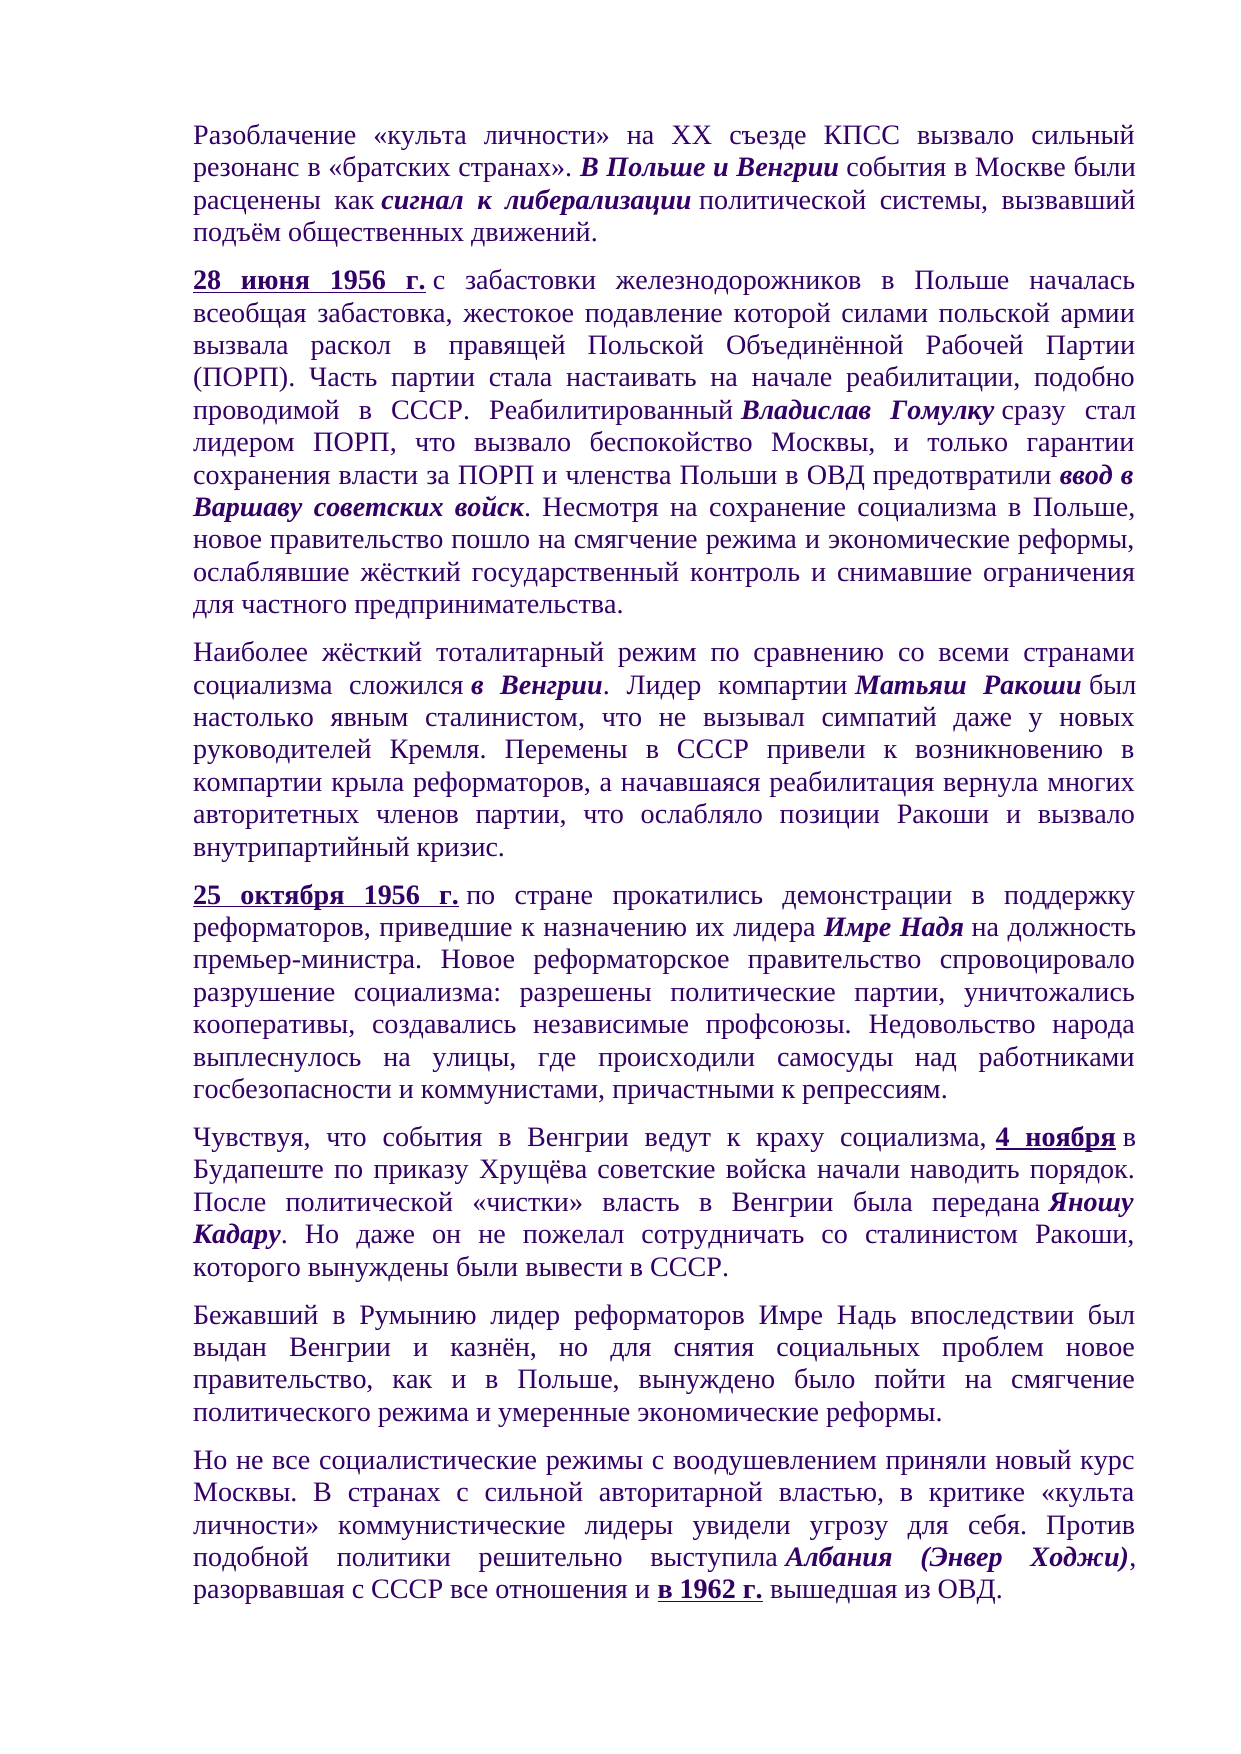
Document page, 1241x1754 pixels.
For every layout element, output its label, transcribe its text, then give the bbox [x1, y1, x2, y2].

text Бежавший в Румынию лидер реформаторов Имре Надь впоследствии был выдан Венгрии и казнён, но для снятия социальных проблем новое правительство, как и в Польше, вынуждено было пойти на смягчение политического режима и умеренные экономические реформы. [193, 1298, 1136, 1427]
text 28 июня 1956 г. с забастовки железнодорожников в Польше началась всеобщая забастовка, жестокое подавление которой силами польской армии вызвала раскол в правящей Польской Объединённой Рабочей Партии (ПОРП). Часть партии стала настаивать на начале реабилитации, подобно проводимой в СССР. Реабилитированный Владислав Гомулку сразу стал лидером ПОРП, что вызвало беспокойство Москвы, и только гарантии сохранения власти за ПОРП и членства Польши в ОВД предотвратили ввод в Варшаву советских войск. Несмотря на сохранение социализма в Польше, новое правительство пошло на смягчение режима и экономические реформы, ослаблявшие жёсткий государственный контроль и снимавшие ограничения для частного предпринимательства. [193, 263, 1136, 620]
text Чувствуя, что события в Венгрии ведут к краху социализма, 4 ноября в Будапеште по приказу Хрущёва советские войска начали наводить порядок. После политической «чистки» власть в Венгрии была передана Яношу Кадару. Но даже он не пожелал сотрудничать со сталинистом Ракоши, которого вынуждены были вывести в СССР. [193, 1120, 1136, 1282]
text Наиболее жёсткий тоталитарный режим по сравнению со всеми странами социализма сложился в Венгрии. Лидер компартии Матьяш Ракоши был настолько явным сталинистом, что не вызывал симпатий даже у новых руководителей Кремля. Перемены в СССР привели к возникновению в компартии крыла реформаторов, а начавшаяся реабилитация вернула многих авторитетных членов партии, что ослабляло позиции Ракоши и вызвало внутрипартийный кризис. [193, 635, 1136, 862]
text Разоблачение «культа личности» на XX съезде КПСС вызвало сильный резонанс в «братских странах». В Польше и Венгрии события в Москве были расценены как сигнал к либерализации политической системы, вызвавший подъём общественных движений. [193, 118, 1136, 248]
text Но не все социалистические режимы с воодушевлением приняли новый курс Москвы. В странах с сильной авторитарной властью, в критике «культа личности» коммунистические лидеры увидели угрозу для себя. Против подобной политики решительно выступила Албания (Энвер Ходжи), разорвавшая с СССР все отношения и в 1962 г. вышедшая из ОВД. [193, 1443, 1136, 1605]
text 25 октября 1956 г. по стране прокатились демонстрации в поддержку реформаторов, приведшие к назначению их лидера Имре Надя на должность премьер-министра. Новое реформаторское правительство спровоцировало разрушение социализма: разрешены политические партии, уничтожались кооперативы, создавались независимые профсоюзы. Недовольство народа выплеснулось на улицы, где происходили самосуды над работниками госбезопасности и коммунистами, причастными к репрессиям. [193, 878, 1136, 1104]
